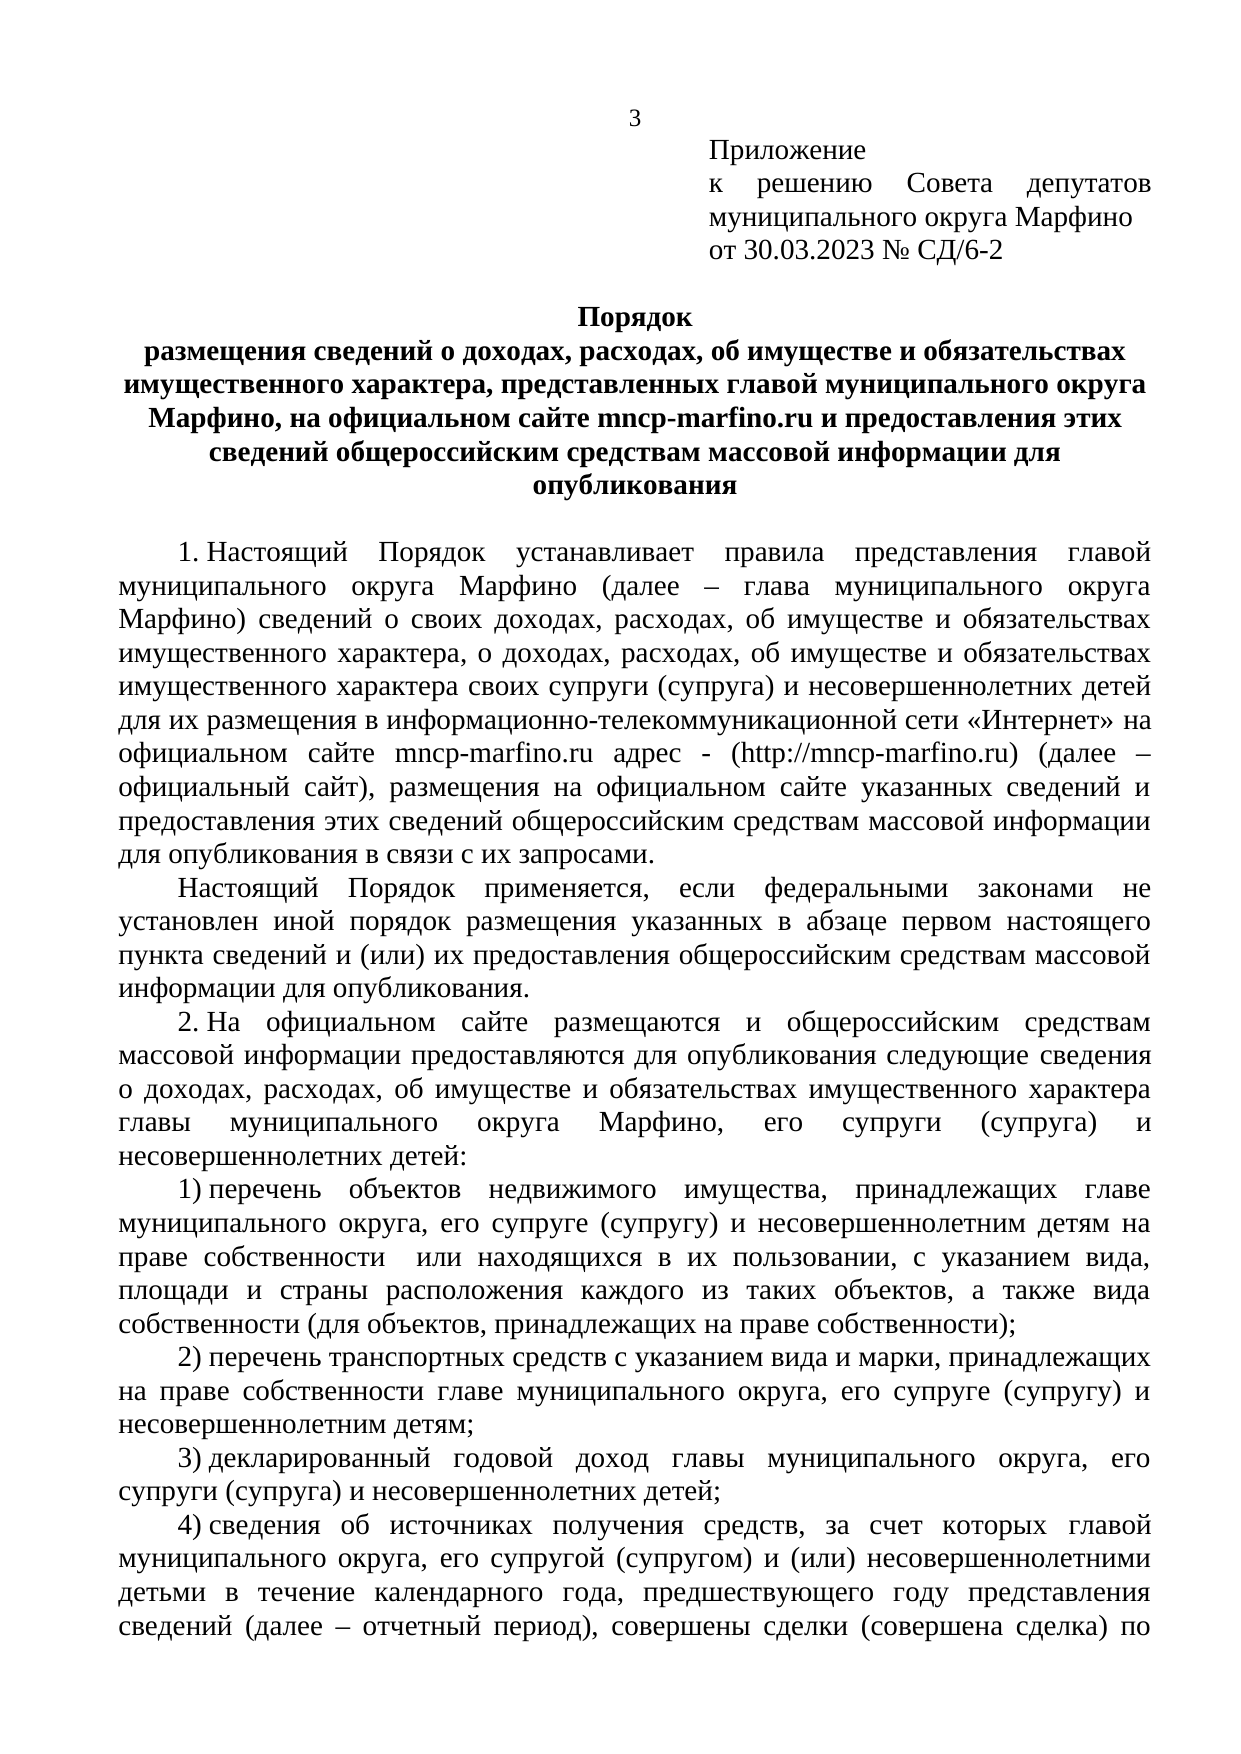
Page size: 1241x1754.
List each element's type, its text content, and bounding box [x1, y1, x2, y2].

text Настоящий Порядок применяется, если федеральными законами не установлен иной порядок размещения указанных в абзаце первом настоящего пункта сведений и (или) их предоставления общероссийским средствам массовой информации для опубликования. [118, 870, 1152, 1004]
text Порядок [118, 299, 1152, 333]
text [118, 1507, 1152, 1641]
text 2) перечень транспортных средств с указанием вида и марки, принадлежащих на праве собственности главе муниципального округа, его супруге (супругу) и несовершеннолетним детям; [118, 1339, 1152, 1440]
text 1. Настоящий Порядок устанавливает правила представления главой муниципального округа Марфино (далее – глава муниципального округа Марфино) сведений о своих доходах, расходах, об имуществе и обязательствах имущественного характера, о доходах, расходах, об имуществе и обязательствах имущественного характера своих супруги (супруга) и несовершеннолетних детей для их размещения в информационно-телекоммуникационной сети «Интернет» на официальном сайте mncp-marfino.ru адрес - (http://mncp-marfino.ru) (далее – официальный сайт), размещения на официальном сайте указанных сведений и предоставления этих сведений общероссийским средствам массовой информации для опубликования в связи с их запросами. [118, 534, 1152, 870]
text 1) перечень объектов недвижимого имущества, принадлежащих главе муниципального округа, его супруге (супругу) и несовершеннолетним детям на праве собственности или находящихся в их пользовании, с указанием вида, площади и страны расположения каждого из таких объектов, а также вида собственности (для объектов, принадлежащих на праве собственности); [118, 1172, 1152, 1339]
text к решению Совета депутатов муниципального округа Марфино [709, 165, 1152, 232]
text 2. На официальном сайте размещаются и общероссийским средствам массовой информации предоставляются для опубликования следующие сведения о доходах, расходах, об имуществе и обязательствах имущественного характера главы муниципального округа Марфино, его супруги (супруга) и несовершеннолетних детей: [118, 1004, 1152, 1172]
text Приложение [709, 132, 1152, 165]
text 3) декларированный годовой доход главы муниципального округа, его супруги (супруга) и несовершеннолетних детей; [118, 1440, 1152, 1507]
text от 30.03.2023 № СД/6-2 [709, 232, 1152, 266]
text размещения сведений о доходах, расходах, об имуществе и обязательствах имущественного характера, представленных главой муниципального округа Марфино, на официальном сайте mncp-marfino.ru и предоставления этих сведений общероссийским средствам массовой информации для опубликования [118, 333, 1152, 501]
